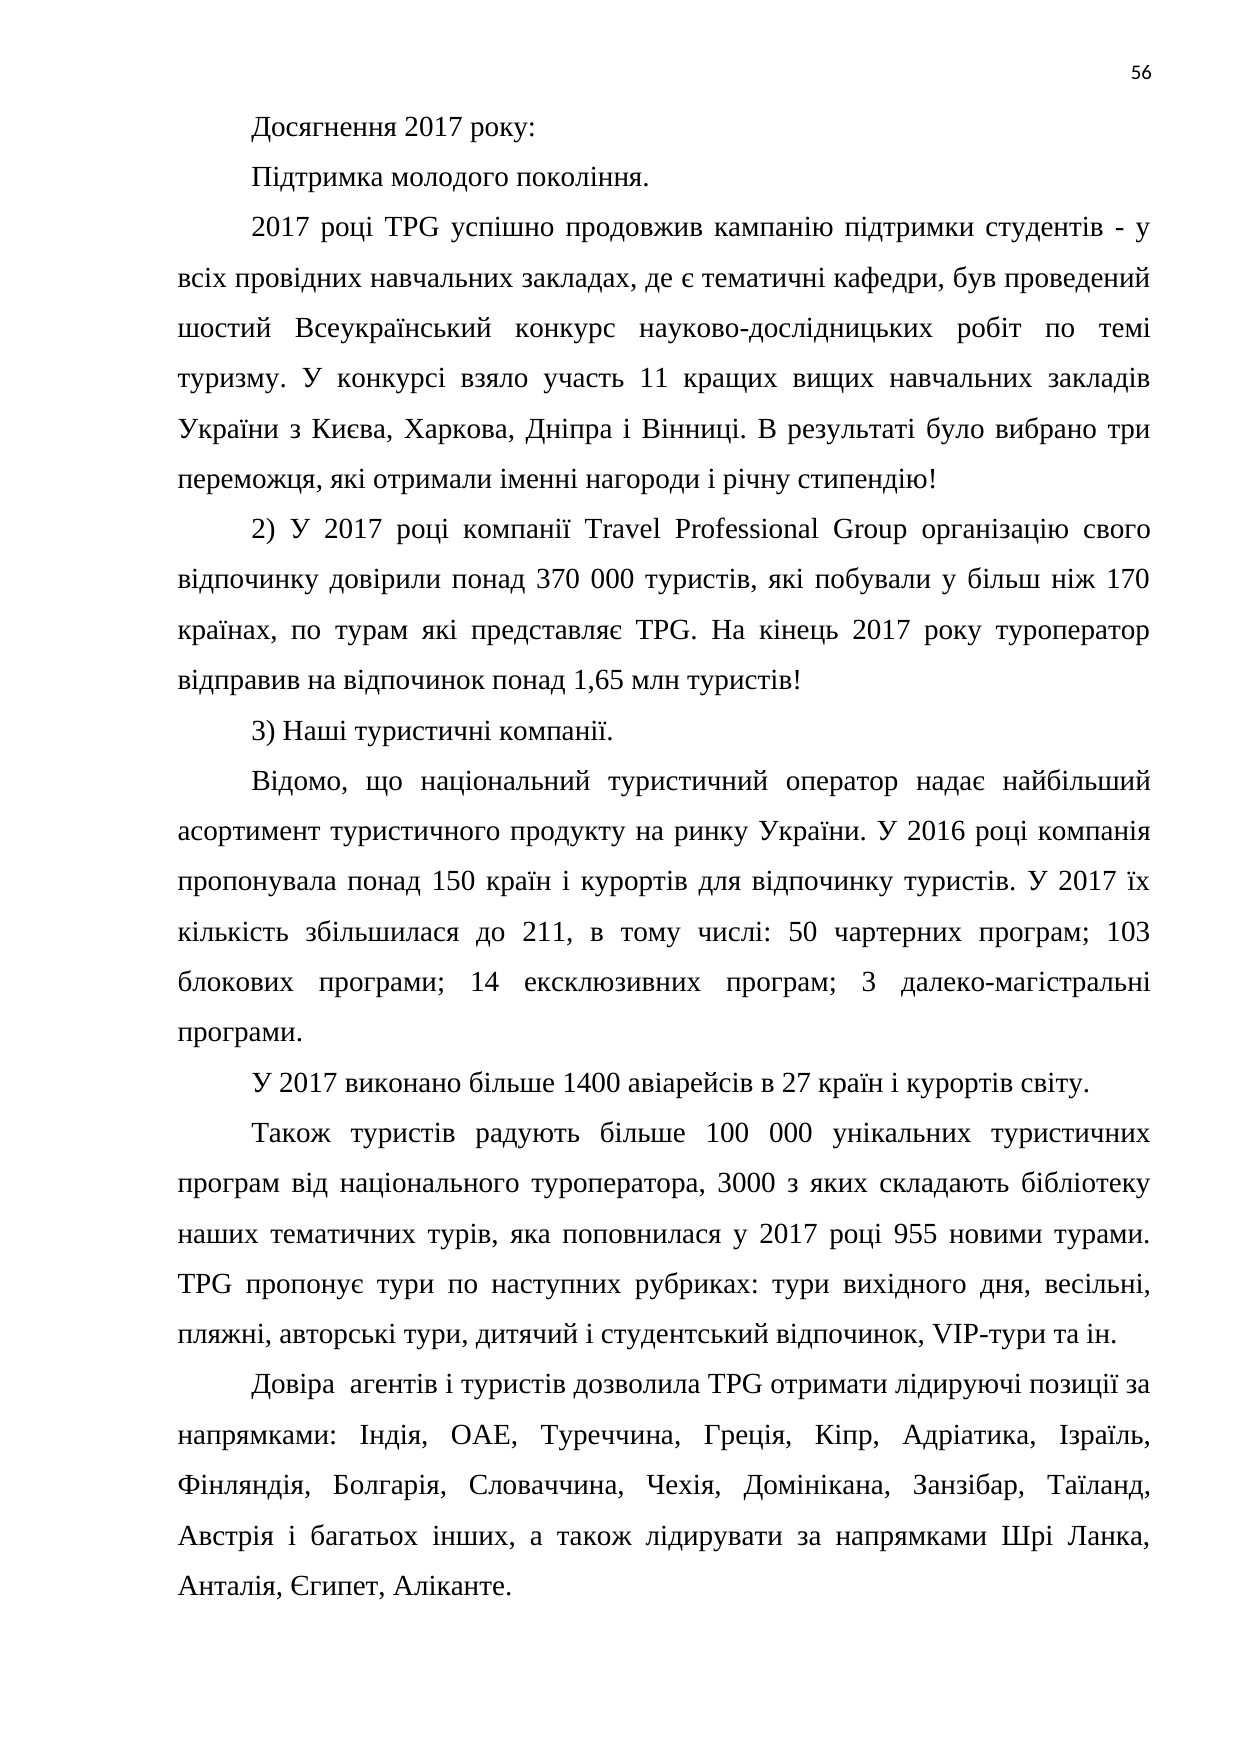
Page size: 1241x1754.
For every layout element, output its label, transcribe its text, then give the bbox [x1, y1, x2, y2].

list Також туристів радують більше 100 000 унікальних туристичних програм від національного туроператора, 3000 з яких складають бібліотеку наших тематичних турів, яка поповнилася у 2017 році 955 новими турами. TPG пропонує тури по наступних рубриках: тури вихідного дня, весільні, пляжні, авторські тури, дитячий і студентський відпочинок, VIP-тури та ін. [177, 1115, 1152, 1350]
list Відомо, що національний туристичний оператор надає найбільший асортимент туристичного продукту на ринку України. У 2016 році компанія пропонувала понад 150 країн і курортів для відпочинку туристів. У 2017 їх кількість збільшилася до 211, в тому числі: 50 чартерних програм; 103 блокових програми; 14 ексклюзивних програм; 3 далеко-магістральні програми. [177, 763, 1152, 1048]
list 2017 році TPG успішно продовжив кампанію підтримки студентів - у всіх провідних навчальних закладах, де є тематичні кафедри, був проведений шостий Всеукраїнський конкурс науково-дослідницьких робіт по темі туризму. У конкурсі взяло участь 11 кращих вищих навчальних закладів України з Києва, Харкова, Дніпра і Вінниці. В результаті було вибрано три переможця, які отримали іменні нагороди і річну стипендію! [177, 209, 1152, 494]
list 3) Наші туристичні компанії. [177, 713, 1152, 746]
list Підтримка молодого покоління. [177, 159, 1152, 193]
list Довіра агентів і туристів дозволила TPG отримати лідируючі позиції за напрямками: Індія, ОАЕ, Туреччина, Греція, Кіпр, Адріатика, Ізраїль, Фінляндія, Болгарія, Словаччина, Чехія, Домінікана, Занзібар, Таїланд, Австрія і багатьох інших, а також лідирувати за напрямками Шрі Ланка, Анталія, Єгипет, Аліканте. [177, 1367, 1152, 1601]
text Досягнення 2017 року: [177, 109, 1152, 142]
list У 2017 виконано більше 1400 авіарейсів в 27 країн і курортів світу. [177, 1065, 1152, 1098]
list 2) У 2017 році компанії Travel Professional Group організацію свого відпочинку довірили понад 370 000 туристів, які побували у більш ніж 170 країнах, по турам які представляє TPG. На кінець 2017 року туроператор відправив на відпочинок понад 1,65 млн туристів! [177, 511, 1152, 696]
